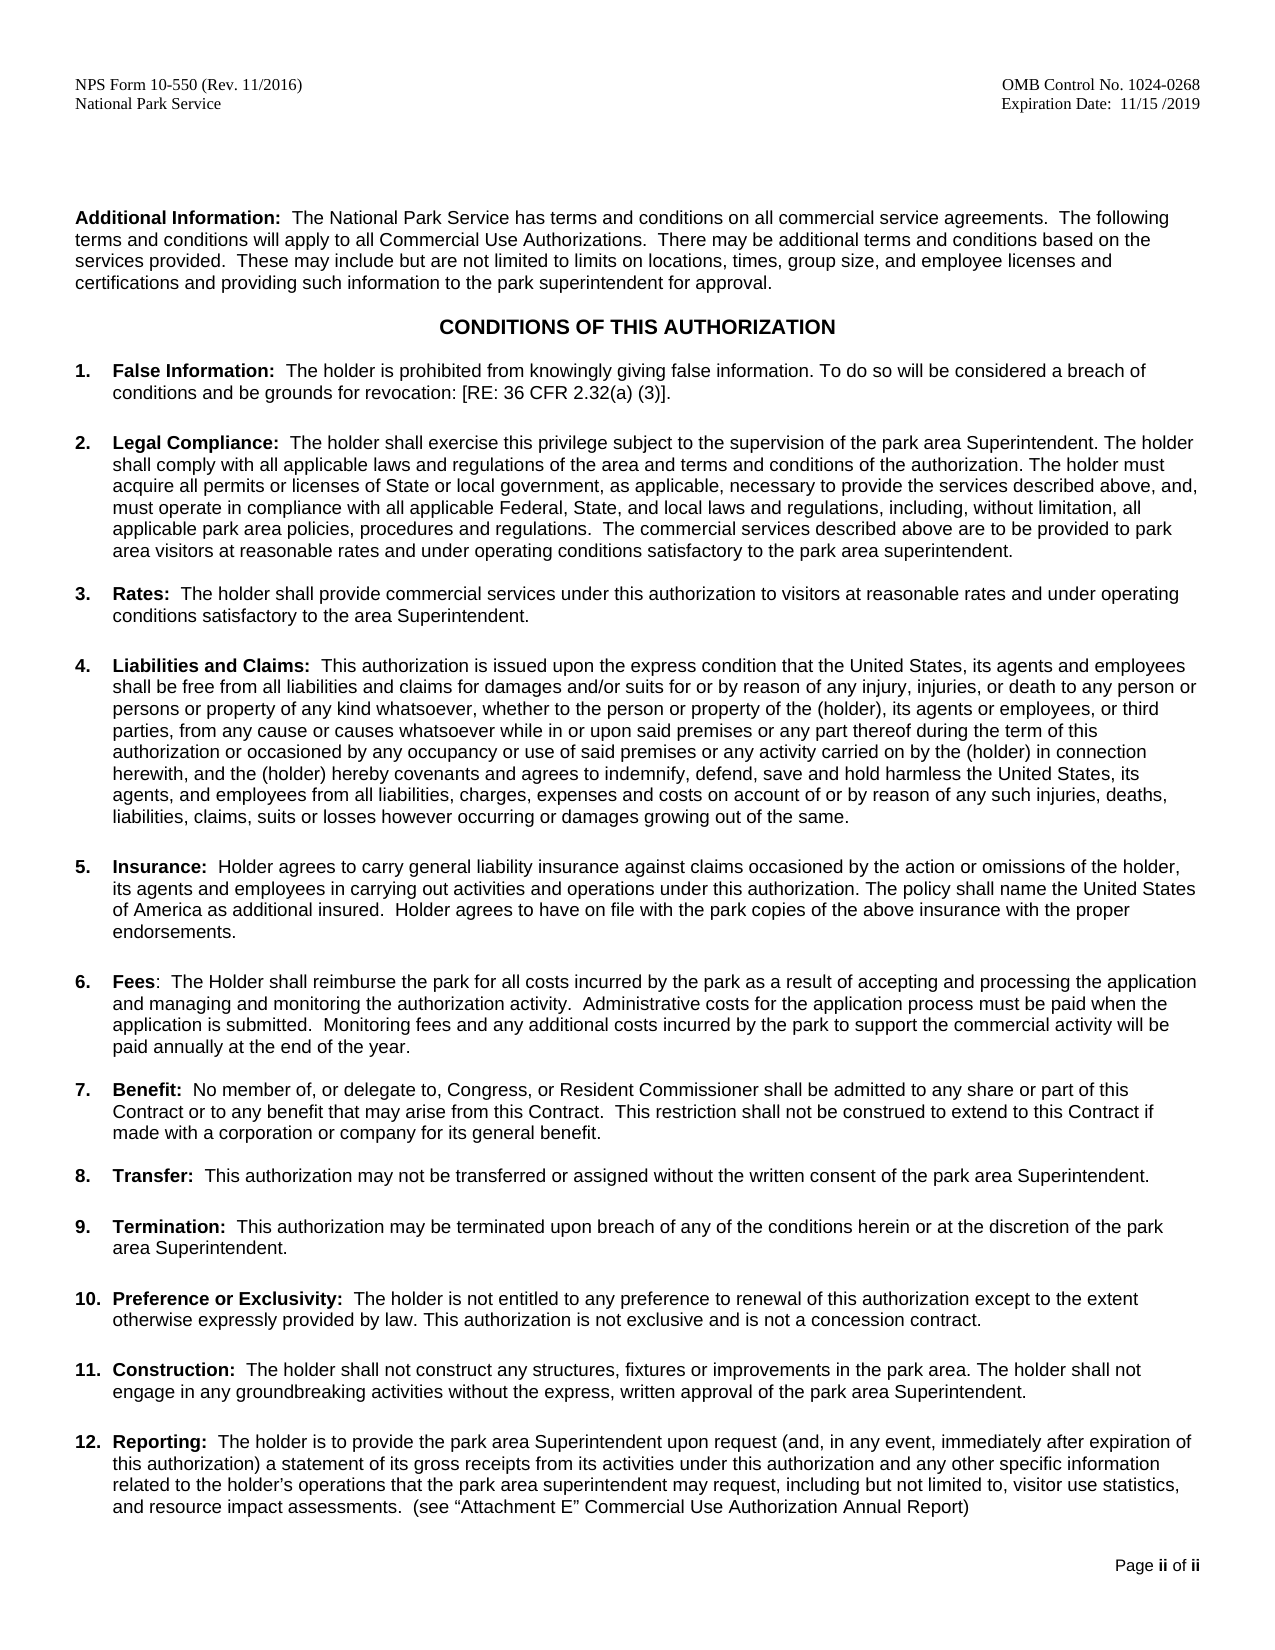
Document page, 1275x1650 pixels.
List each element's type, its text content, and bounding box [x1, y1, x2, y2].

list Construction: The holder shall not construct any structures, fixtures or improvements in the park area. The holder shall not engage in any groundbreaking activities without the express, written approval of the park area Superintendent. [75, 1359, 1200, 1431]
list Legal Compliance: The holder shall exercise this privilege subject to the supervision of the park area Superintendent. The holder shall comply with all applicable laws and regulations of the area and terms and conditions of the authorization. The holder must acquire all permits or licenses of State or local government, as applicable, necessary to provide the services described above, and, must operate in compliance with all applicable Federal, State, and local laws and regulations, including, without limitation, all applicable park area policies, procedures and regulations. The commercial services described above are to be provided to park area visitors at reasonable rates and under operating conditions satisfactory to the park area superintendent. [75, 432, 1200, 561]
list Benefit: No member of, or delegate to, Congress, or Resident Commissioner shall be admitted to any share or part of this Contract or to any benefit that may arise from this Contract. This restriction shall not be construed to extend to this Contract if made with a corporation or company for its general benefit. [75, 1079, 1200, 1143]
subtitle CONDITIONS OF THIS AUTHORIZATION [75, 314, 1200, 338]
list False Information: The holder is prohibited from knowingly giving false information. To do so will be considered a breach of conditions and be grounds for revocation: [RE: 36 CFR 2.32(a) (3)]. [75, 360, 1200, 432]
list Termination: This authorization may be terminated upon breach of any of the conditions herein or at the discretion of the park area Superintendent. [75, 1215, 1200, 1287]
list Liabilities and Claims: This authorization is issued upon the express condition that the United States, its agents and employees shall be free from all liabilities and claims for damages and/or suits for or by reason of any injury, injuries, or death to any person or persons or property of any kind whatsoever, whether to the person or property of the (holder), its agents or employees, or third parties, from any cause or causes whatsoever while in or upon said premises or any part thereof during the term of this authorization or occasioned by any occupancy or use of said premises or any activity carried on by the (holder) in connection herewith, and the (holder) hereby covenants and agrees to indemnify, defend, save and hold harmless the United States, its agents, and employees from all liabilities, charges, expenses and costs on account of or by reason of any such injuries, deaths, liabilities, claims, suits or losses however occurring or damages growing out of the same. [75, 655, 1200, 856]
list Insurance: Holder agrees to carry general liability insurance against claims occasioned by the action or omissions of the holder, its agents and employees in carrying out activities and operations under this authorization. The policy shall name the United States of America as additional insured. Holder agrees to have on file with the park copies of the above insurance with the proper endorsements. [75, 856, 1200, 971]
list Transfer: This authorization may not be transferred or assigned without the written consent of the park area Superintendent. [75, 1165, 1200, 1215]
text Additional Information: The National Park Service has terms and conditions on all commercial service agreements. The following terms and conditions will apply to all Commercial Use Authorizations. There may be additional terms and conditions based on the services provided. These may include but are not limited to limits on locations, times, group size, and employee licenses and certifications and providing such information to the park superintendent for approval. [75, 207, 1200, 293]
list Preference or Exclusivity: The holder is not entitled to any preference to renewal of this authorization except to the extent otherwise expressly provided by law. This authorization is not exclusive and is not a concession contract. [75, 1287, 1200, 1359]
list Rates: The holder shall provide commercial services under this authorization to visitors at reasonable rates and under operating conditions satisfactory to the area Superintendent. [75, 583, 1200, 655]
list Reporting: The holder is to provide the park area Superintendent upon request (and, in any event, immediately after expiration of this authorization) a statement of its gross receipts from its activities under this authorization and any other specific information related to the holder’s operations that the park area superintendent may request, including but not limited to, visitor use statistics, and resource impact assessments. (see “Attachment E” Commercial Use Authorization Annual Report) [75, 1431, 1200, 1546]
list Fees: The Holder shall reimburse the park for all costs incurred by the park as a result of accepting and processing the application and managing and monitoring the authorization activity. Administrative costs for the application process must be paid when the application is submitted. Monitoring fees and any additional costs incurred by the park to support the commercial activity will be paid annually at the end of the year. [75, 971, 1200, 1057]
